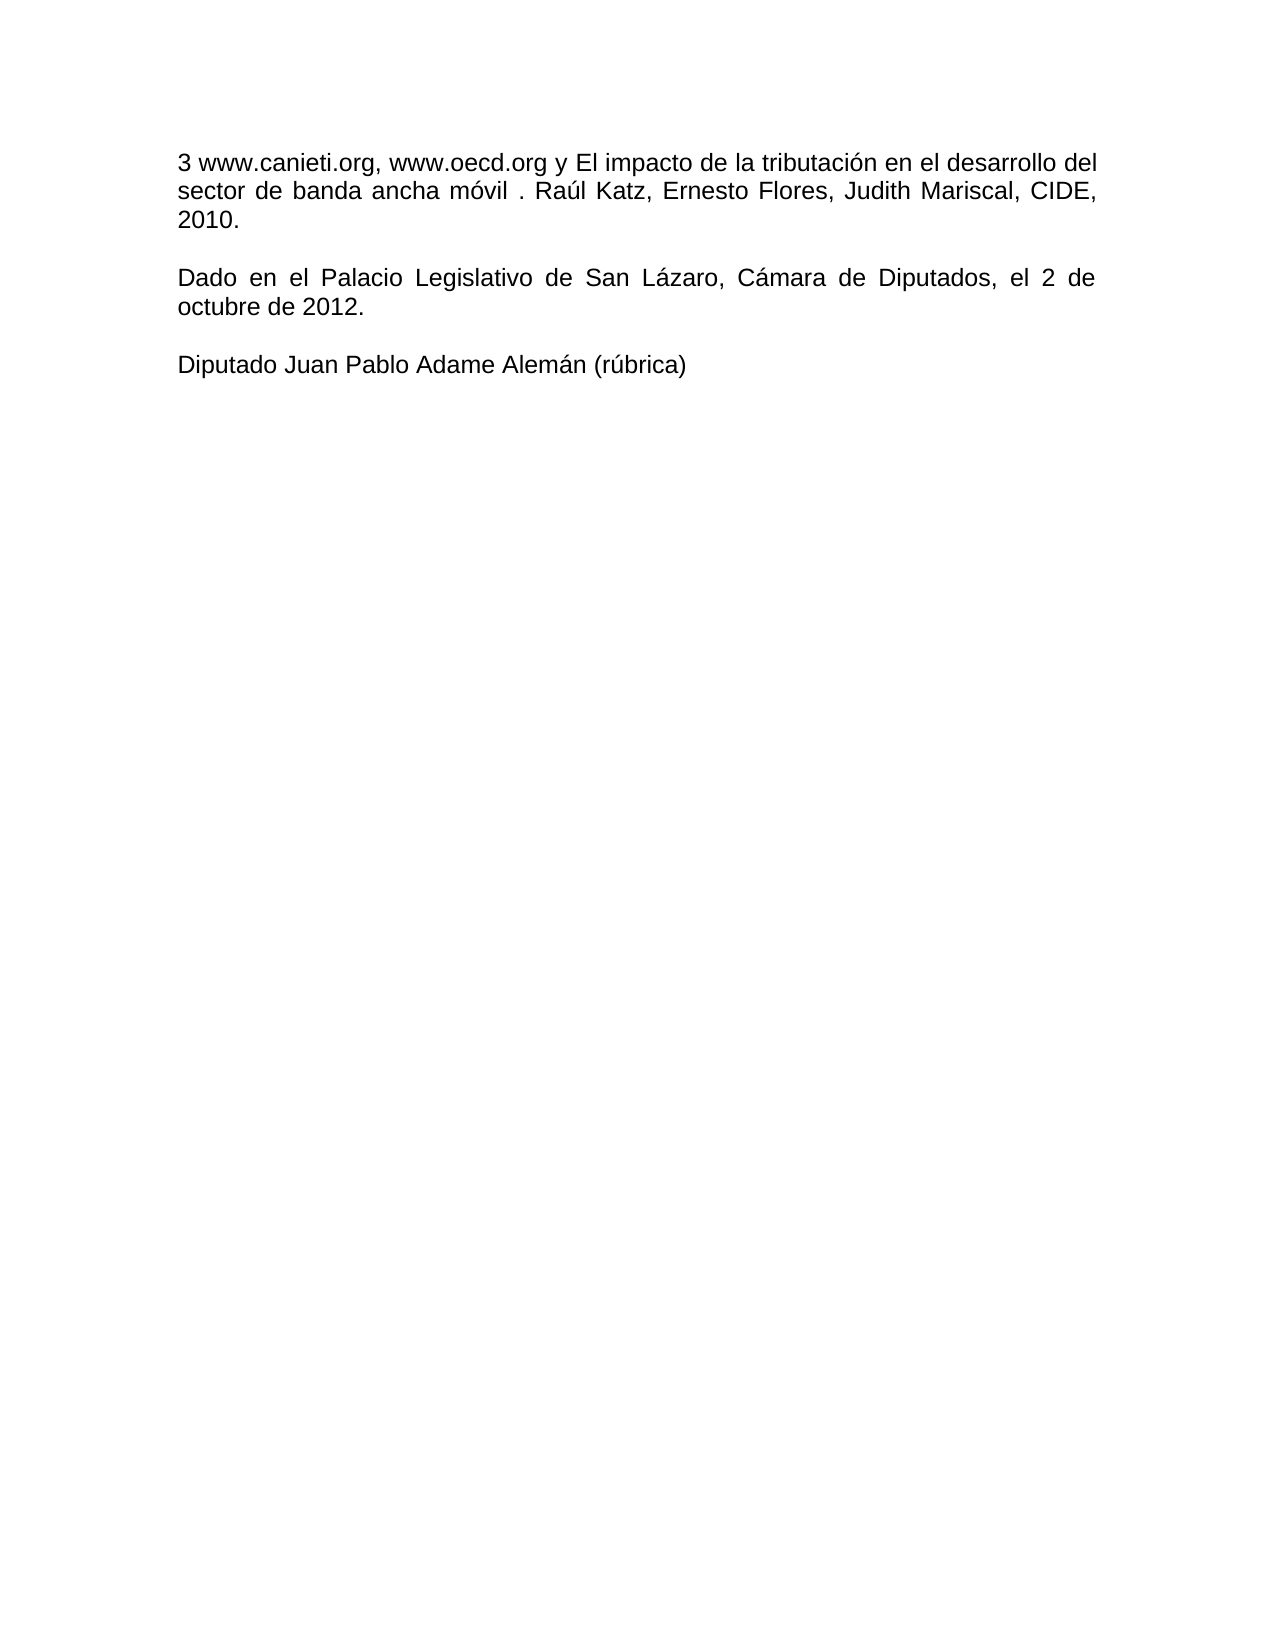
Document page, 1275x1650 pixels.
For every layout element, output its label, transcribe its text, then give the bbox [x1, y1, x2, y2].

text Diputado Juan Pablo Adame Alemán (rúbrica) [177, 350, 1098, 378]
text Dado en el Palacio Legislativo de San Lázaro, Cámara de Diputados, el 2 de octubre de 2012. [177, 263, 1098, 321]
text 3 www.canieti.org, www.oecd.org y El impacto de la tributación en el desarrollo del sector de banda ancha móvil . Raúl Katz, Ernesto Flores, Judith Mariscal, CIDE, 2010. [177, 148, 1098, 234]
